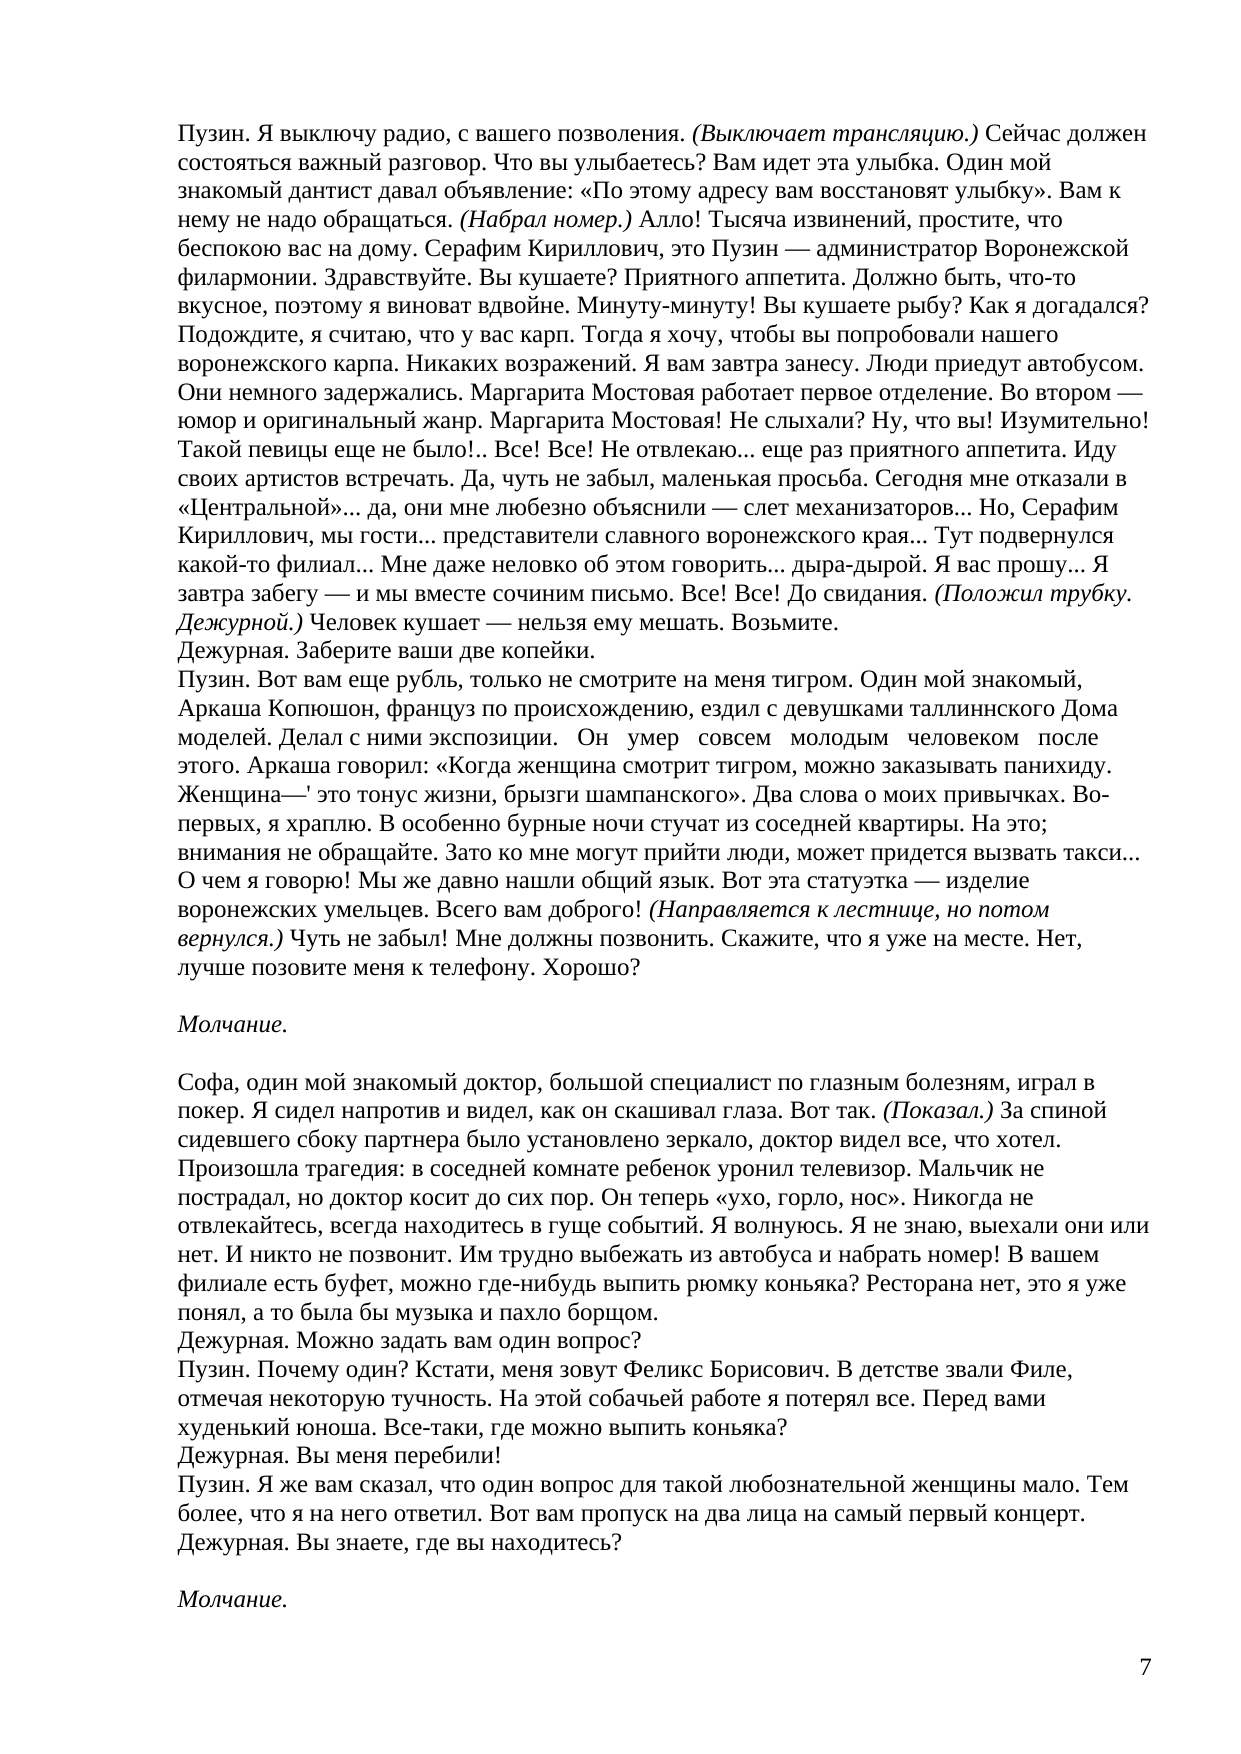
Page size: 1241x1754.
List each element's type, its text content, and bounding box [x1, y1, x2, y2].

text Дежурная. Заберите ваши две копейки. [177, 636, 1152, 664]
text Молчание. [177, 1584, 1152, 1613]
text Дежурная. Вы меня перебили! [177, 1441, 1152, 1469]
text Дежурная. Вы знаете, где вы находитесь? [177, 1527, 1152, 1556]
text Пузин. Я выключу радио, с вашего позволения. (Выключает трансляцию.) Сейчас должен состояться важный разговор. Что вы улыбаетесь? Вам идет эта улыбка. Один мой знакомый дантист давал объявление: «По этому адресу вам восстановят улыбку». Вам к нему не надо обращаться. (Набрал номер.) Алло! Тысяча извинений, простите, что беспокою вас на дому. Серафим Кириллович, это Пузин — администратор Воронежской филармонии. Здравствуйте. Вы кушаете? Приятного аппетита. Должно быть, что-то вкусное, поэтому я виноват вдвойне. Минуту-минуту! Вы кушаете рыбу? Как я догадался? Подождите, я считаю, что у вас карп. Тогда я хочу, чтобы вы попробовали нашего воронежского карпа. Никаких возражений. Я вам завтра занесу. Люди приедут автобусом. Они немного задержались. Маргарита Мостовая работает первое отделение. Во втором — юмор и оригинальный жанр. Маргарита Мостовая! Не слыхали? Ну, что вы! Изумительно! Такой певицы еще не было!.. Все! Все! Не отвлекаю... еще раз приятного аппетита. Иду своих артистов встречать. Да, чуть не забыл, маленькая просьба. Сегодня мне отказали в «Центральной»... да, они мне любезно объяснили — слет механизаторов... Но, Серафим Кириллович, мы гости... представители славного воронежского края... Тут подвернулся какой-то филиал... Мне даже неловко об этом говорить... дыра-дырой. Я вас прошу... Я завтра забегу — и мы вместе сочиним письмо. Все! Все! До свидания. (Положил трубку. Дежурной.) Человек кушает — нельзя ему мешать. Возьмите. [177, 118, 1152, 636]
text Пузин. Я же вам сказал, что один вопрос для такой любознательной женщины мало. Тем более, что я на него ответил. Вот вам пропуск на два лица на самый первый концерт. [177, 1469, 1152, 1527]
text Дежурная. Можно задать вам один вопрос? [177, 1326, 1152, 1354]
text Пузин. Почему один? Кстати, меня зовут Феликс Борисович. В детстве звали Филе, отмечая некоторую тучность. На этой собачьей работе я потерял все. Перед вами худенький юноша. Все-таки, где можно выпить коньяка? [177, 1354, 1152, 1441]
text Софа, один мой знакомый доктор, большой специалист по глазным болезням, играл в покер. Я сидел напротив и видел, как он скашивал глаза. Вот так. (Показал.) За спиной сидевшего сбоку партнера было установлено зеркало, доктор видел все, что хотел. Произошла трагедия: в соседней комнате ребенок уронил телевизор. Мальчик не пострадал, но доктор косит до сих пор. Он теперь «ухо, горло, нос». Никогда не отвлекайтесь, всегда находитесь в гуще событий. Я волнуюсь. Я не знаю, выехали они или нет. И никто не позвонит. Им трудно выбежать из автобуса и набрать номер! В вашем филиале есть буфет, можно где-нибудь выпить рюмку коньяка? Ресторана нет, это я уже понял, а то была бы музыка и пахло борщом. [177, 1067, 1152, 1326]
text Пузин. Вот вам еще рубль, только не смотрите на меня тигром. Один мой знакомый, Аркаша Копюшон, француз по происхождению, ездил с девушками таллиннского Дома моделей. Делал с ними экспозиции. Он умер совсем молодым человеком после этого. Аркаша говорил: «Когда женщина смотрит тигром, можно заказывать панихиду. Женщина—' это тонус жизни, брызги шампанского». Два слова о моих привычках. Во-первых, я храплю. В особенно бурные ночи стучат из соседней квартиры. На это; внимания не обращайте. Зато ко мне могут прийти люди, может придется вызвать такси... О чем я говорю! Мы же давно нашли общий язык. Вот эта статуэтка — изделие воронежских умельцев. Всего вам доброго! (Направляется к лестнице, но потом вернулся.) Чуть не забыл! Мне должны позвонить. Скажите, что я уже на месте. Нет, лучше позовите меня к телефону. Хорошо? [177, 664, 1152, 981]
text Молчание. [177, 1009, 1152, 1038]
